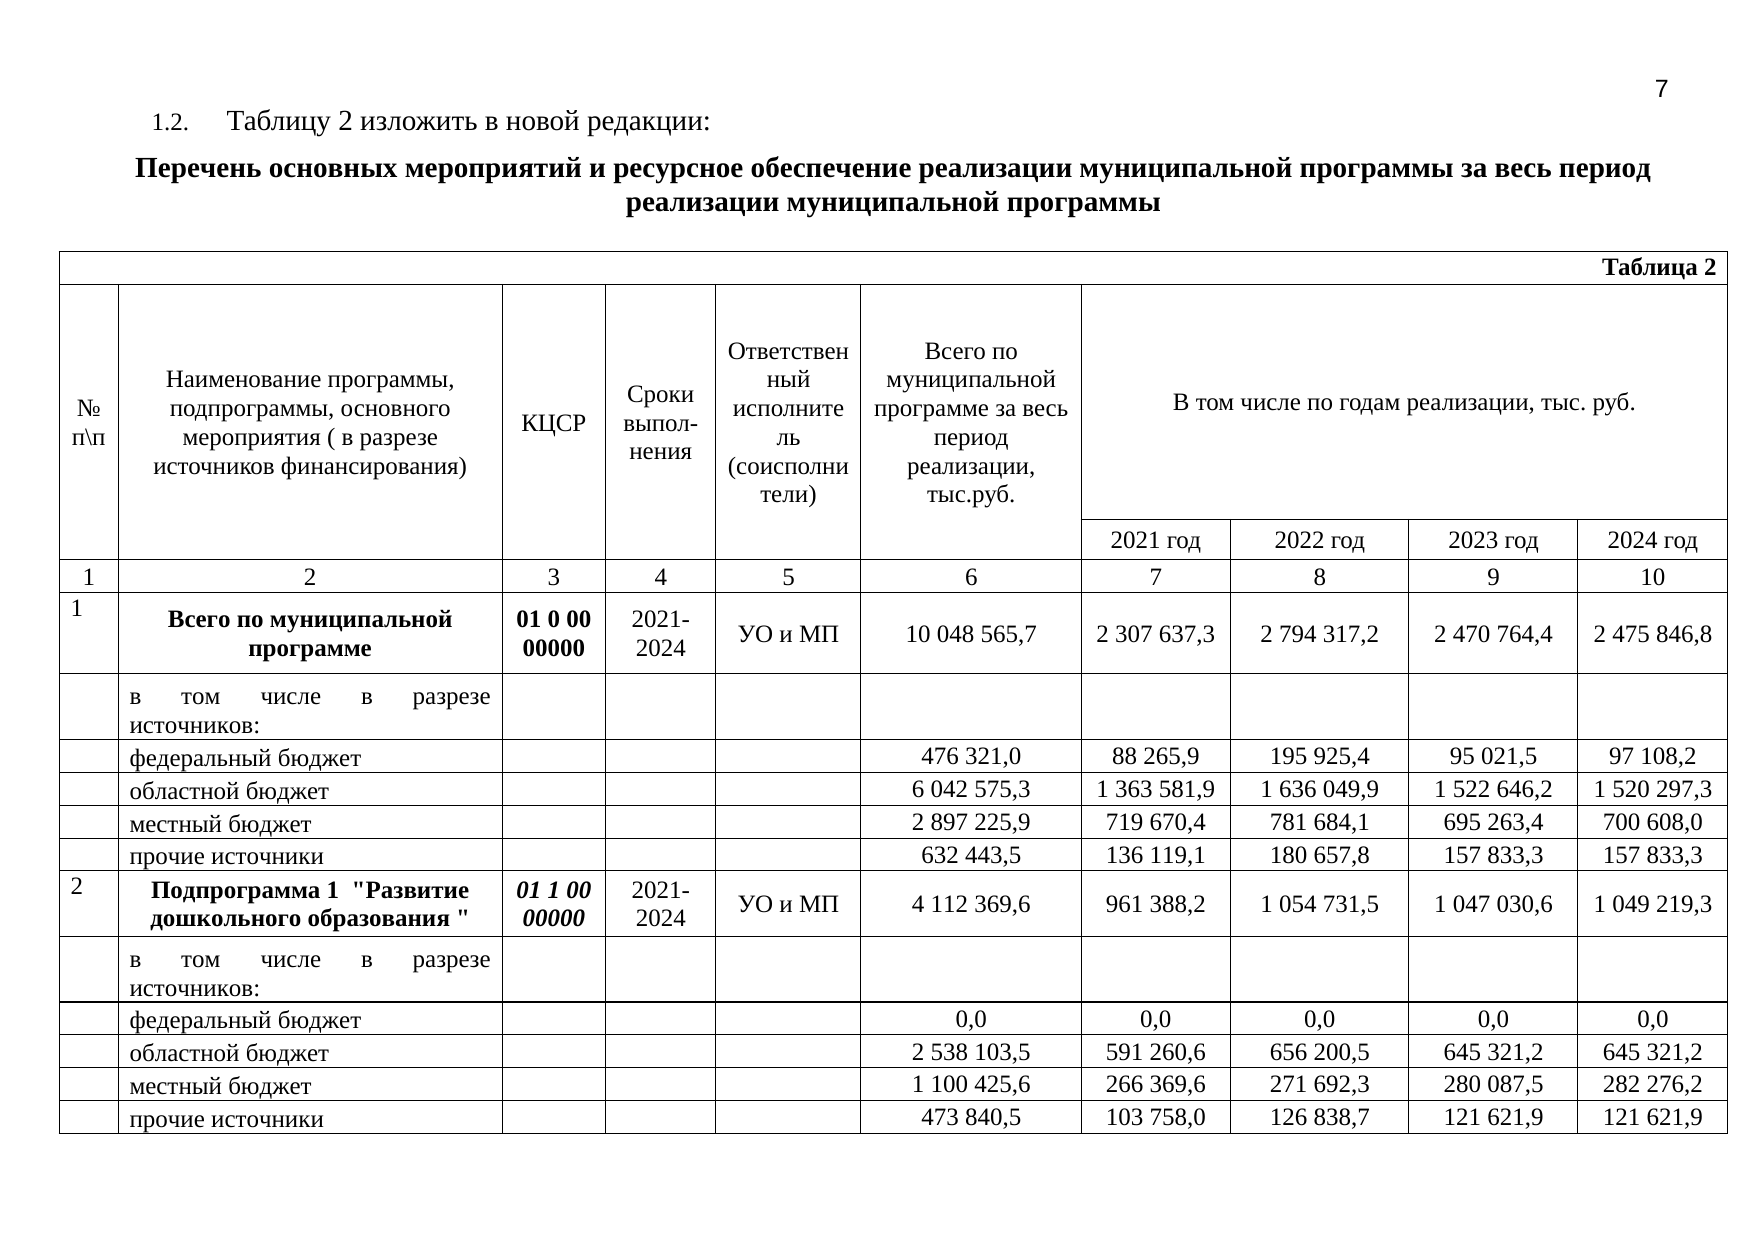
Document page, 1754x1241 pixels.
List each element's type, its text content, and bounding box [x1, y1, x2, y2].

table_cell [503, 674, 605, 739]
table_cell [60, 1003, 118, 1034]
table_cell [716, 674, 860, 739]
table_cell [716, 773, 860, 804]
table_cell 6 [861, 560, 1081, 592]
table_cell Ответственный исполнитель (соисполнители) [716, 285, 860, 559]
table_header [96, 103, 1654, 150]
table_cell [716, 1035, 860, 1067]
table_cell Всего по муниципальной программе за весь период реализации, тыс.руб. [861, 285, 1081, 559]
table_cell [60, 1068, 118, 1100]
table_cell 2 897 225,9 [861, 806, 1081, 837]
table_cell 6 042 575,3 [861, 773, 1081, 804]
table_header Таблица 2 [60, 252, 1727, 284]
table_cell [716, 1101, 860, 1133]
table_cell 591 260,6 [1082, 1035, 1230, 1067]
table_cell 1 636 049,9 [1231, 773, 1408, 804]
table_cell [60, 1101, 118, 1133]
table_cell 1 [60, 560, 118, 592]
table_cell 1 [60, 593, 118, 673]
table_cell [503, 1035, 605, 1067]
table_cell 4 112 369,6 [861, 871, 1081, 936]
table_cell 1 047 030,6 [1409, 871, 1577, 936]
table_cell 126 838,7 [1231, 1101, 1408, 1133]
table_cell прочие источники [119, 1101, 502, 1133]
table_cell № п\п [60, 285, 118, 559]
table_cell областной бюджет [119, 773, 502, 804]
table_cell [503, 740, 605, 772]
table_cell В том числе по годам реализации, тыс. руб. [1082, 285, 1727, 519]
table_cell 700 608,0 [1578, 806, 1727, 837]
table_cell федеральный бюджет [119, 1003, 502, 1034]
table_cell Сроки выпол- нения [606, 285, 715, 559]
table_cell [1578, 674, 1727, 739]
table_cell 645 321,2 [1578, 1035, 1727, 1067]
table_cell [503, 937, 605, 1001]
table_cell [1082, 674, 1230, 739]
table_cell [1231, 674, 1408, 739]
table_cell 1 100 425,6 [861, 1068, 1081, 1100]
table_cell [606, 674, 715, 739]
table_cell 1 520 297,3 [1578, 773, 1727, 804]
table_cell [503, 1068, 605, 1100]
table_cell 4 [606, 560, 715, 592]
table_cell 2 [119, 560, 502, 592]
table_cell 157 833,3 [1409, 839, 1577, 870]
table_cell [60, 740, 118, 772]
table_cell местный бюджет [119, 1068, 502, 1100]
table_cell [60, 773, 118, 804]
table_cell [503, 773, 605, 804]
text Перечень основных мероприятий и ресурсное обеспечение реализации муниципальной программы за весь период реализации муниципальной программы [118, 150, 1668, 217]
table_cell 2022 год [1231, 520, 1408, 559]
table_cell 9 [1409, 560, 1577, 592]
table_cell 2 [60, 871, 118, 936]
table_cell 103 758,0 [1082, 1101, 1230, 1133]
table_cell [606, 740, 715, 772]
table_cell [60, 839, 118, 870]
table_cell 180 657,8 [1231, 839, 1408, 870]
table_cell [716, 806, 860, 837]
table_cell 1 054 731,5 [1231, 871, 1408, 936]
table_cell 719 670,4 [1082, 806, 1230, 837]
table_cell 781 684,1 [1231, 806, 1408, 837]
table_cell [503, 1003, 605, 1034]
table_cell местный бюджет [119, 806, 502, 837]
table_cell 0,0 [1082, 1003, 1230, 1034]
table_cell [716, 839, 860, 870]
table_cell Подпрограмма 1 "Развитие дошкольного образования " [119, 871, 502, 936]
table_cell 695 263,4 [1409, 806, 1577, 837]
table_cell 0,0 [1409, 1003, 1577, 1034]
table_cell 01 0 00 00000 [503, 593, 605, 673]
table_cell [60, 806, 118, 837]
table_cell 0,0 [1578, 1003, 1727, 1034]
table_cell 121 621,9 [1409, 1101, 1577, 1133]
table_cell [1231, 937, 1408, 1001]
table_cell 271 692,3 [1231, 1068, 1408, 1100]
table_cell 10 [1578, 560, 1727, 592]
table_cell [503, 806, 605, 837]
table_cell в том числе в разрезе источников: [119, 937, 502, 1001]
table_cell 8 [1231, 560, 1408, 592]
table_cell УО и МП [716, 593, 860, 673]
table_cell [1082, 937, 1230, 1001]
table_cell [606, 937, 715, 1001]
table_cell [716, 1003, 860, 1034]
table_cell 2 475 846,8 [1578, 593, 1727, 673]
table_cell [1578, 937, 1727, 1001]
table_cell [861, 674, 1081, 739]
table_cell 0,0 [1231, 1003, 1408, 1034]
table_cell [606, 773, 715, 804]
table_cell 97 108,2 [1578, 740, 1727, 772]
table_cell 2024 год [1578, 520, 1727, 559]
table_cell 2 794 317,2 [1231, 593, 1408, 673]
table_cell федеральный бюджет [119, 740, 502, 772]
table_cell 01 1 00 00000 [503, 871, 605, 936]
table_cell 282 276,2 [1578, 1068, 1727, 1100]
table_cell 961 388,2 [1082, 871, 1230, 936]
table_cell 645 321,2 [1409, 1035, 1577, 1067]
table_cell [716, 937, 860, 1001]
table_cell [60, 674, 118, 739]
table_cell [716, 1068, 860, 1100]
table_cell 157 833,3 [1578, 839, 1727, 870]
table_cell в том числе в разрезе источников: [119, 674, 502, 739]
table_cell [606, 1068, 715, 1100]
table_cell 2023 год [1409, 520, 1577, 559]
table_cell [60, 937, 118, 1001]
table_cell 136 119,1 [1082, 839, 1230, 870]
table_cell [503, 1101, 605, 1133]
table_cell 195 925,4 [1231, 740, 1408, 772]
table_cell 476 321,0 [861, 740, 1081, 772]
table_cell 1 049 219,3 [1578, 871, 1727, 936]
table_cell 5 [716, 560, 860, 592]
table_cell [606, 839, 715, 870]
table_cell 7 [1082, 560, 1230, 592]
table_cell 473 840,5 [861, 1101, 1081, 1133]
table_cell 3 [503, 560, 605, 592]
table_cell 1 363 581,9 [1082, 773, 1230, 804]
table_cell [606, 806, 715, 837]
table_cell 2021-2024 [606, 871, 715, 936]
table_cell [606, 1035, 715, 1067]
table_cell Всего по муниципальной программе [119, 593, 502, 673]
table_cell 280 087,5 [1409, 1068, 1577, 1100]
table_cell [716, 740, 860, 772]
table_cell [1409, 674, 1577, 739]
table_cell [606, 1101, 715, 1133]
table_cell КЦСР [503, 285, 605, 559]
table_cell 2021 год [1082, 520, 1230, 559]
table_cell УО и МП [716, 871, 860, 936]
table_cell 632 443,5 [861, 839, 1081, 870]
table_cell 2 538 103,5 [861, 1035, 1081, 1067]
table_cell 95 021,5 [1409, 740, 1577, 772]
table_cell 266 369,6 [1082, 1068, 1230, 1100]
table_cell 1 522 646,2 [1409, 773, 1577, 804]
table_cell 2 470 764,4 [1409, 593, 1577, 673]
table_cell Наименование программы, подпрограммы, основного мероприятия ( в разрезе источников финансирования) [119, 285, 502, 559]
table_cell прочие источники [119, 839, 502, 870]
table_cell [60, 1035, 118, 1067]
table_cell 2 307 637,3 [1082, 593, 1230, 673]
table_cell [1409, 937, 1577, 1001]
table_cell [861, 937, 1081, 1001]
table_cell 0,0 [861, 1003, 1081, 1034]
table_cell 10 048 565,7 [861, 593, 1081, 673]
table_cell 656 200,5 [1231, 1035, 1408, 1067]
table_cell областной бюджет [119, 1035, 502, 1067]
table_cell [503, 839, 605, 870]
table_cell [606, 1003, 715, 1034]
table_cell 121 621,9 [1578, 1101, 1727, 1133]
table_cell 88 265,9 [1082, 740, 1230, 772]
table_cell 2021-2024 [606, 593, 715, 673]
